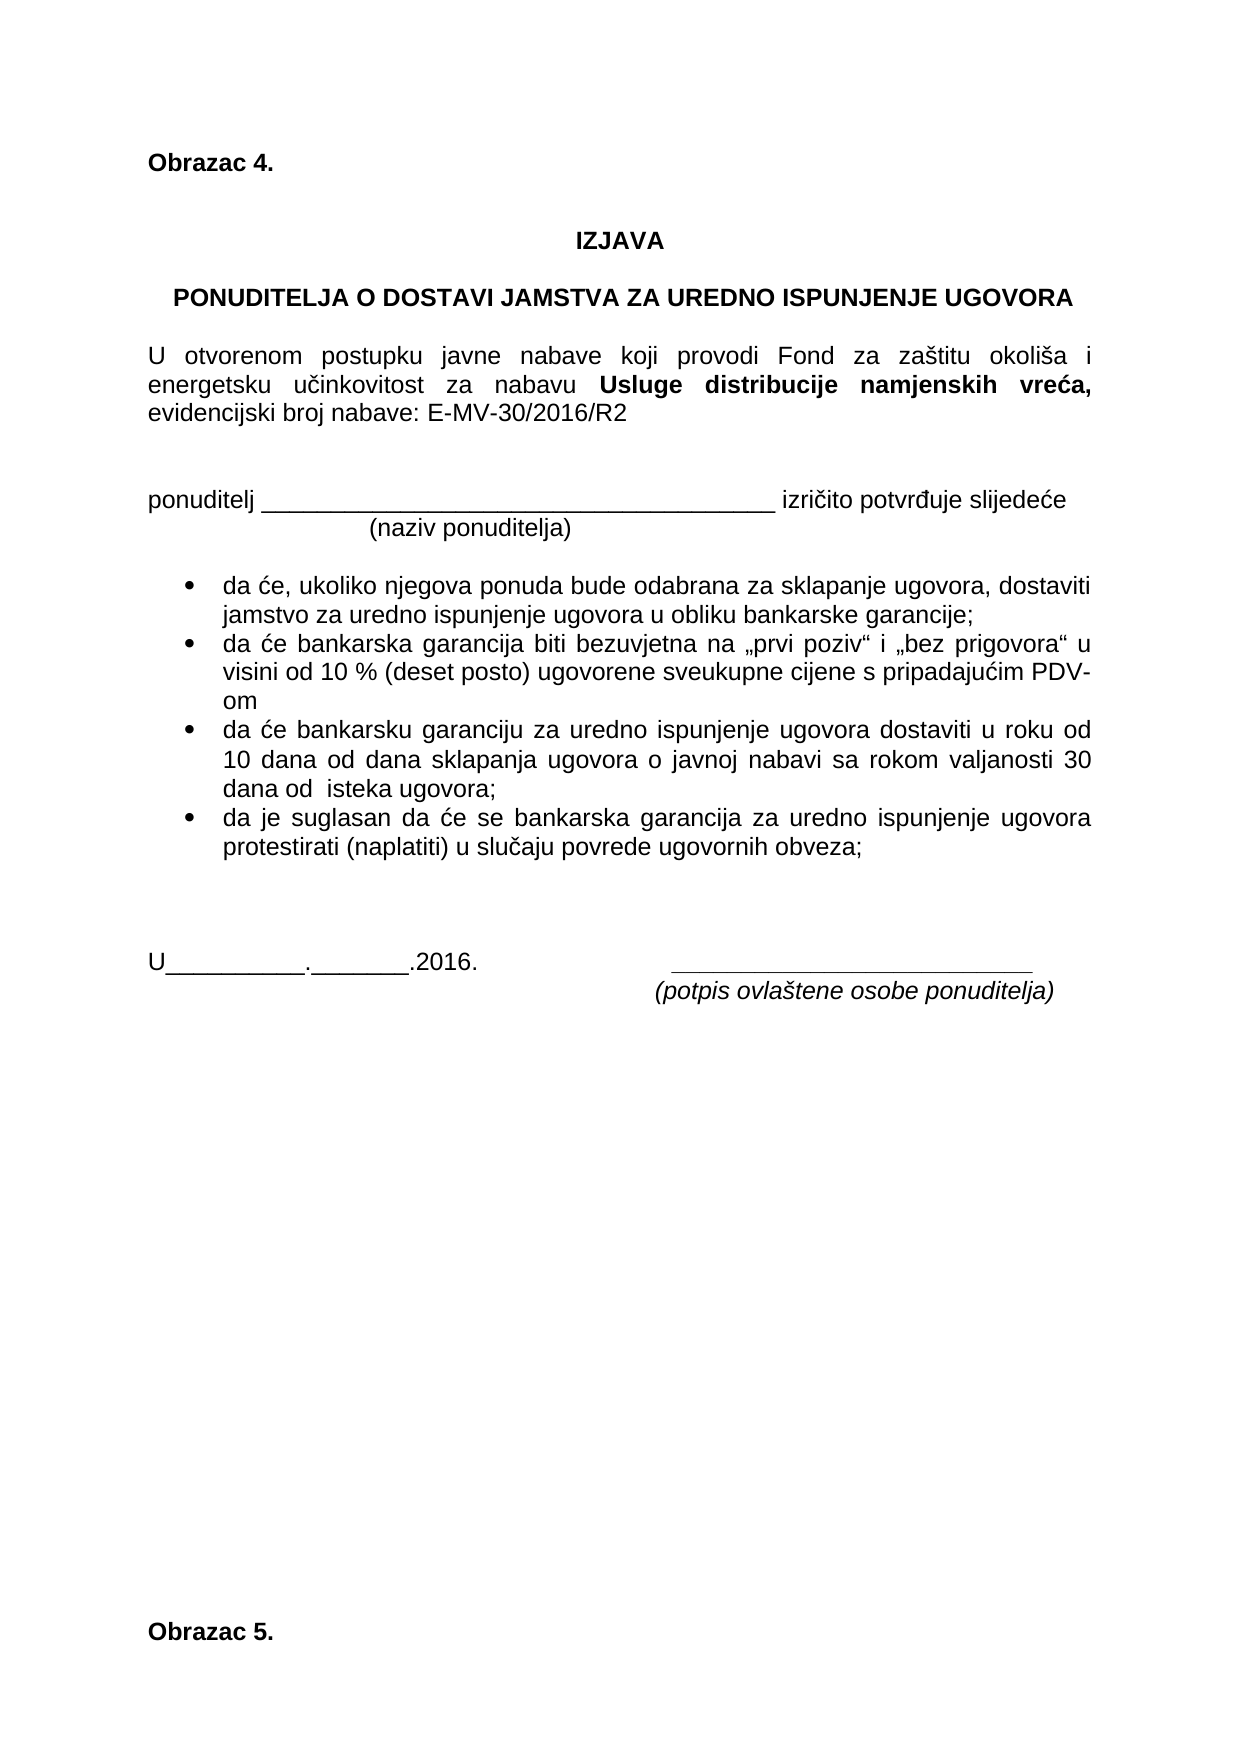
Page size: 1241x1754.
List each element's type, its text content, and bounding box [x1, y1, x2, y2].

text IZJAVA [148, 226, 1093, 255]
text U__________._______.2016. __________________________ [148, 947, 1093, 976]
text Obrazac 4. [148, 148, 1093, 176]
list da je suglasan da će se bankarska garancija za uredno ispunjenje ugovora protestirati (naplatiti) u slučaju povrede ugovornih obveza; [185, 803, 1093, 861]
text Obrazac 5. [148, 1616, 1093, 1645]
text U otvorenom postupku javne nabave koji provodi Fond za zaštitu okoliša i energetsku učinkovitost za nabavu Usluge distribucije namjenskih vreća, evidencijski broj nabave: E-MV-30/2016/R2 [148, 341, 1093, 427]
list da će bankarsku garanciju za uredno ispunjenje ugovora dostaviti u roku od 10 dana od dana sklapanja ugovora o javnoj nabavi sa rokom valjanosti 30 dana od isteka ugovora; [185, 715, 1093, 803]
list da će, ukoliko njegova ponuda bude odabrana za sklapanje ugovora, dostaviti jamstvo za uredno ispunjenje ugovora u obliku bankarske garancije; [185, 571, 1093, 628]
text ponuditelj _____________________________________ izričito potvrđuje slijedeće [148, 485, 1093, 513]
text (naziv ponuditelja) [148, 513, 1093, 542]
text PONUDITELJA O DOSTAVI JAMSTVA ZA UREDNO ISPUNJENJE UGOVORA [148, 283, 1093, 312]
list da će bankarska garancija biti bezuvjetna na „prvi poziv“ i „bez prigovora“ u visini od 10 % (deset posto) ugovorene sveukupne cijene s pripadajućim PDV-om [185, 628, 1093, 715]
text (potpis ovlaštene osobe ponuditelja) [148, 976, 1093, 1004]
